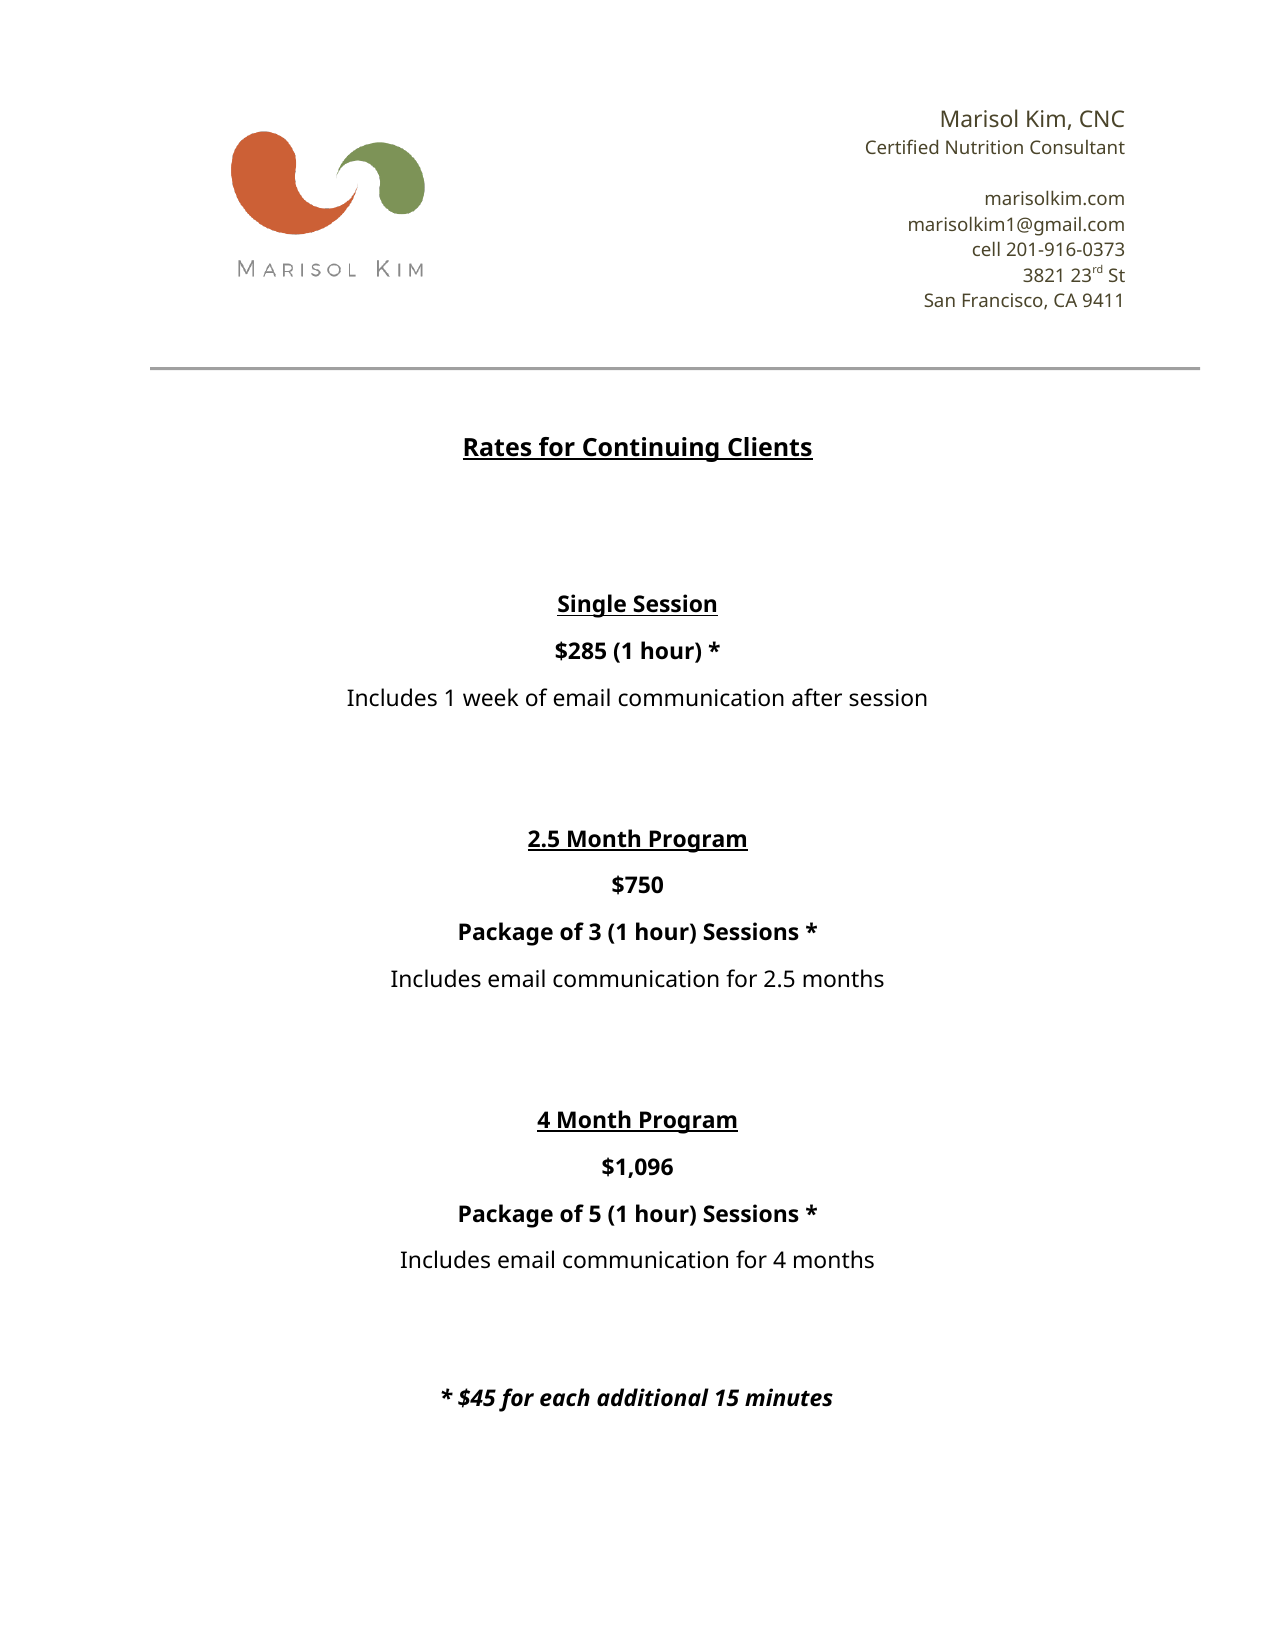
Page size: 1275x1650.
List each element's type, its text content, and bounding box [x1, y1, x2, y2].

text * $45 for each additional 15 minutes [150, 1382, 1125, 1413]
text cell 201-916-0373 [675, 236, 1125, 262]
text Includes email communication for 4 months [150, 1244, 1125, 1276]
text Package of 5 (1 hour) Sessions * [150, 1198, 1125, 1229]
text Certified Nutrition Consultant [675, 134, 1125, 160]
text $1,096 [150, 1151, 1125, 1182]
text San Francisco, CA 9411 [675, 287, 1125, 313]
text Includes 1 week of email communication after session [150, 682, 1125, 713]
text 3821 23rd St [675, 262, 1125, 287]
text Package of 3 (1 hour) Sessions * [150, 916, 1125, 948]
text $750 [150, 869, 1125, 901]
text Marisol Kim, CNC [675, 103, 1125, 134]
text Single Session [150, 588, 1125, 619]
text marisolkim1@gmail.com [675, 211, 1125, 236]
text $285 (1 hour) * [150, 635, 1125, 666]
text Rates for Continuing Clients [150, 429, 1125, 463]
text marisolkim.com [675, 185, 1125, 211]
text Includes email communication for 2.5 months [150, 963, 1125, 994]
text 4 Month Program [150, 1104, 1125, 1135]
text 2.5 Month Program [150, 823, 1125, 854]
picture [150, 103, 505, 367]
